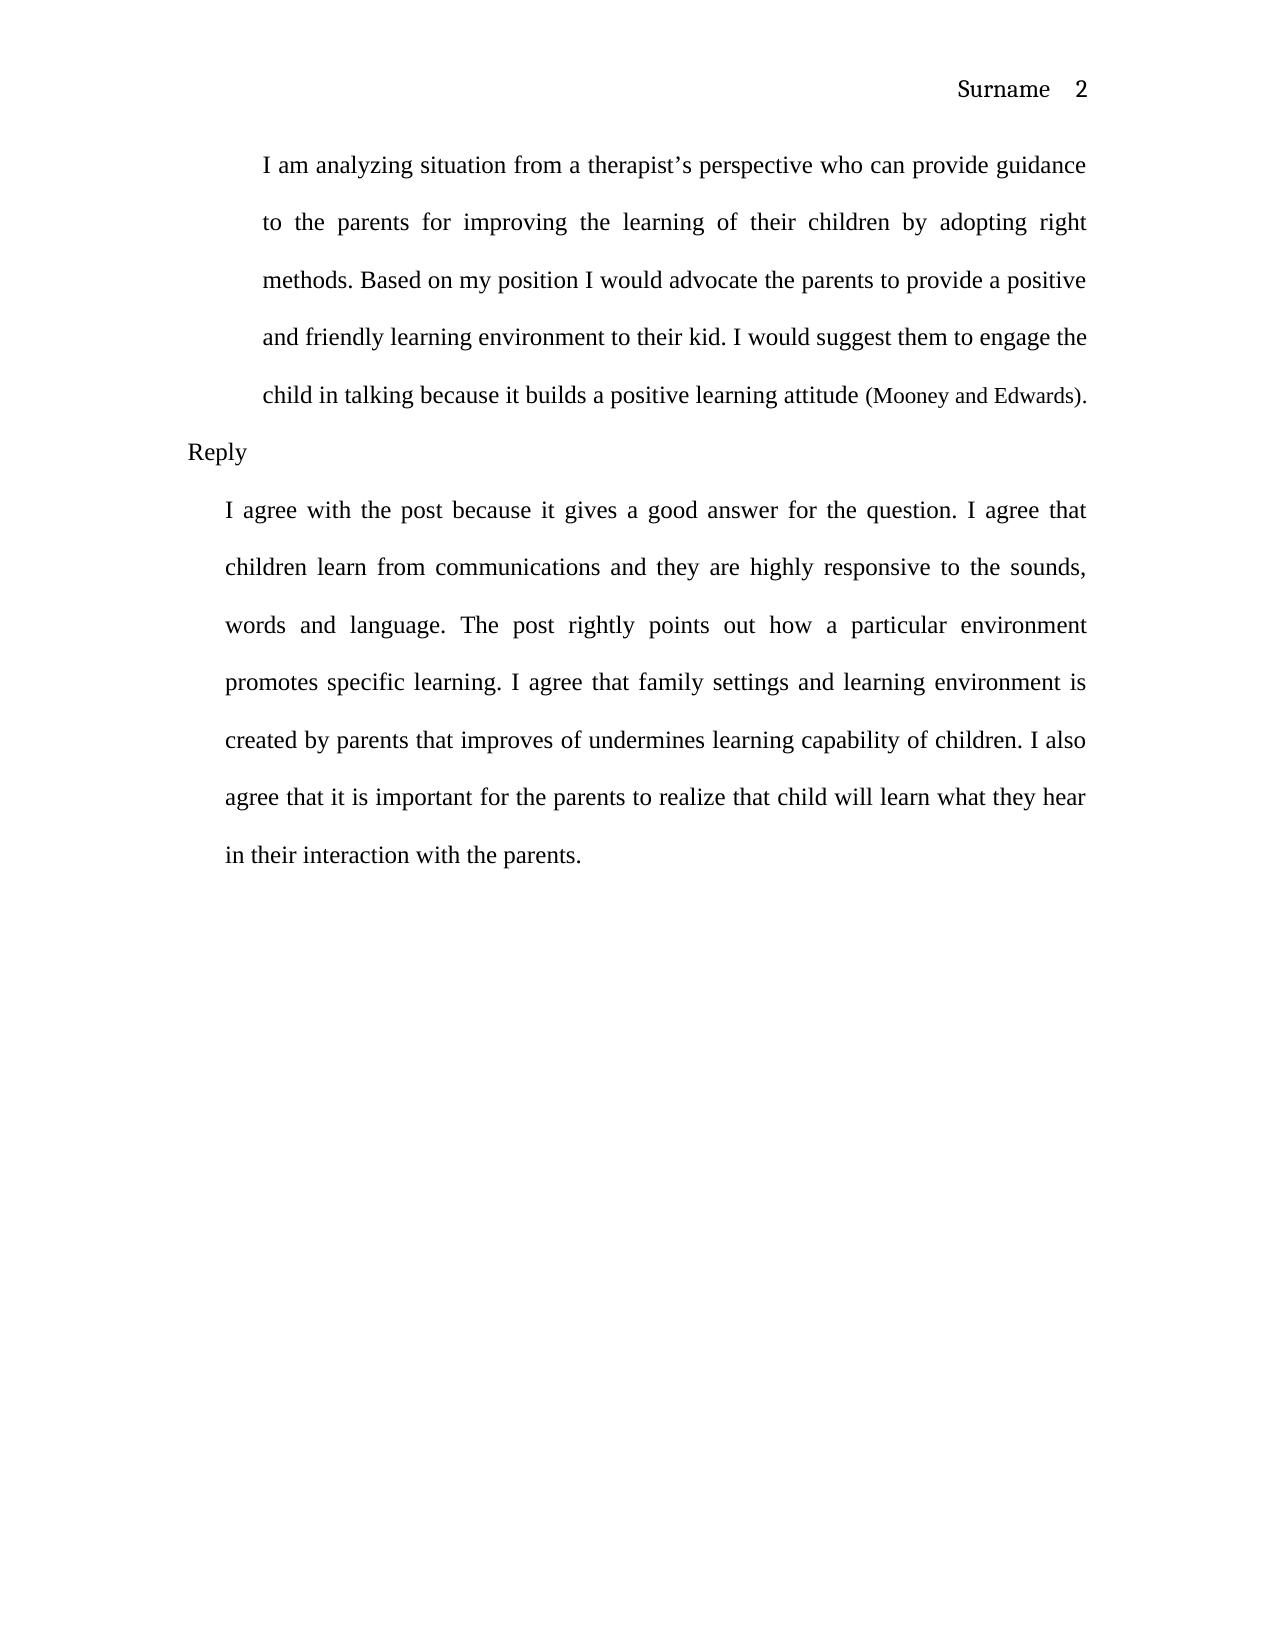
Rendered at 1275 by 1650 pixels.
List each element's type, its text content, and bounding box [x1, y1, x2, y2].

text I am analyzing situation from a therapist’s perspective who can provide guidance to the parents for improving the learning of their children by adopting right methods. Based on my position I would advocate the parents to provide a positive and friendly learning environment to their kid. I would suggest them to engage the child in talking because it builds a positive learning attitude . [262, 220, 1087, 409]
text I am analyzing situation from a therapist’s perspective who can provide guidance to the parents for improving the learning of their children by adopting right methods. Based on my position I would advocate the parents to provide a positive and friendly learning environment to their kid. I would suggest them to engage the child in talking because it builds a positive learning attitude . [262, 150, 1087, 219]
text Reply [187, 437, 1087, 466]
text I agree with the post because it gives a good answer for the question. I agree that children learn from communications and they are highly responsive to the sounds, words and language. The post rightly points out how a particular environment promotes specific learning. I agree that family settings and learning environment is created by parents that improves of undermines learning capability of children. I also agree that it is important for the parents to realize that child will learn what they hear in their interaction with the parents. [225, 495, 1087, 869]
